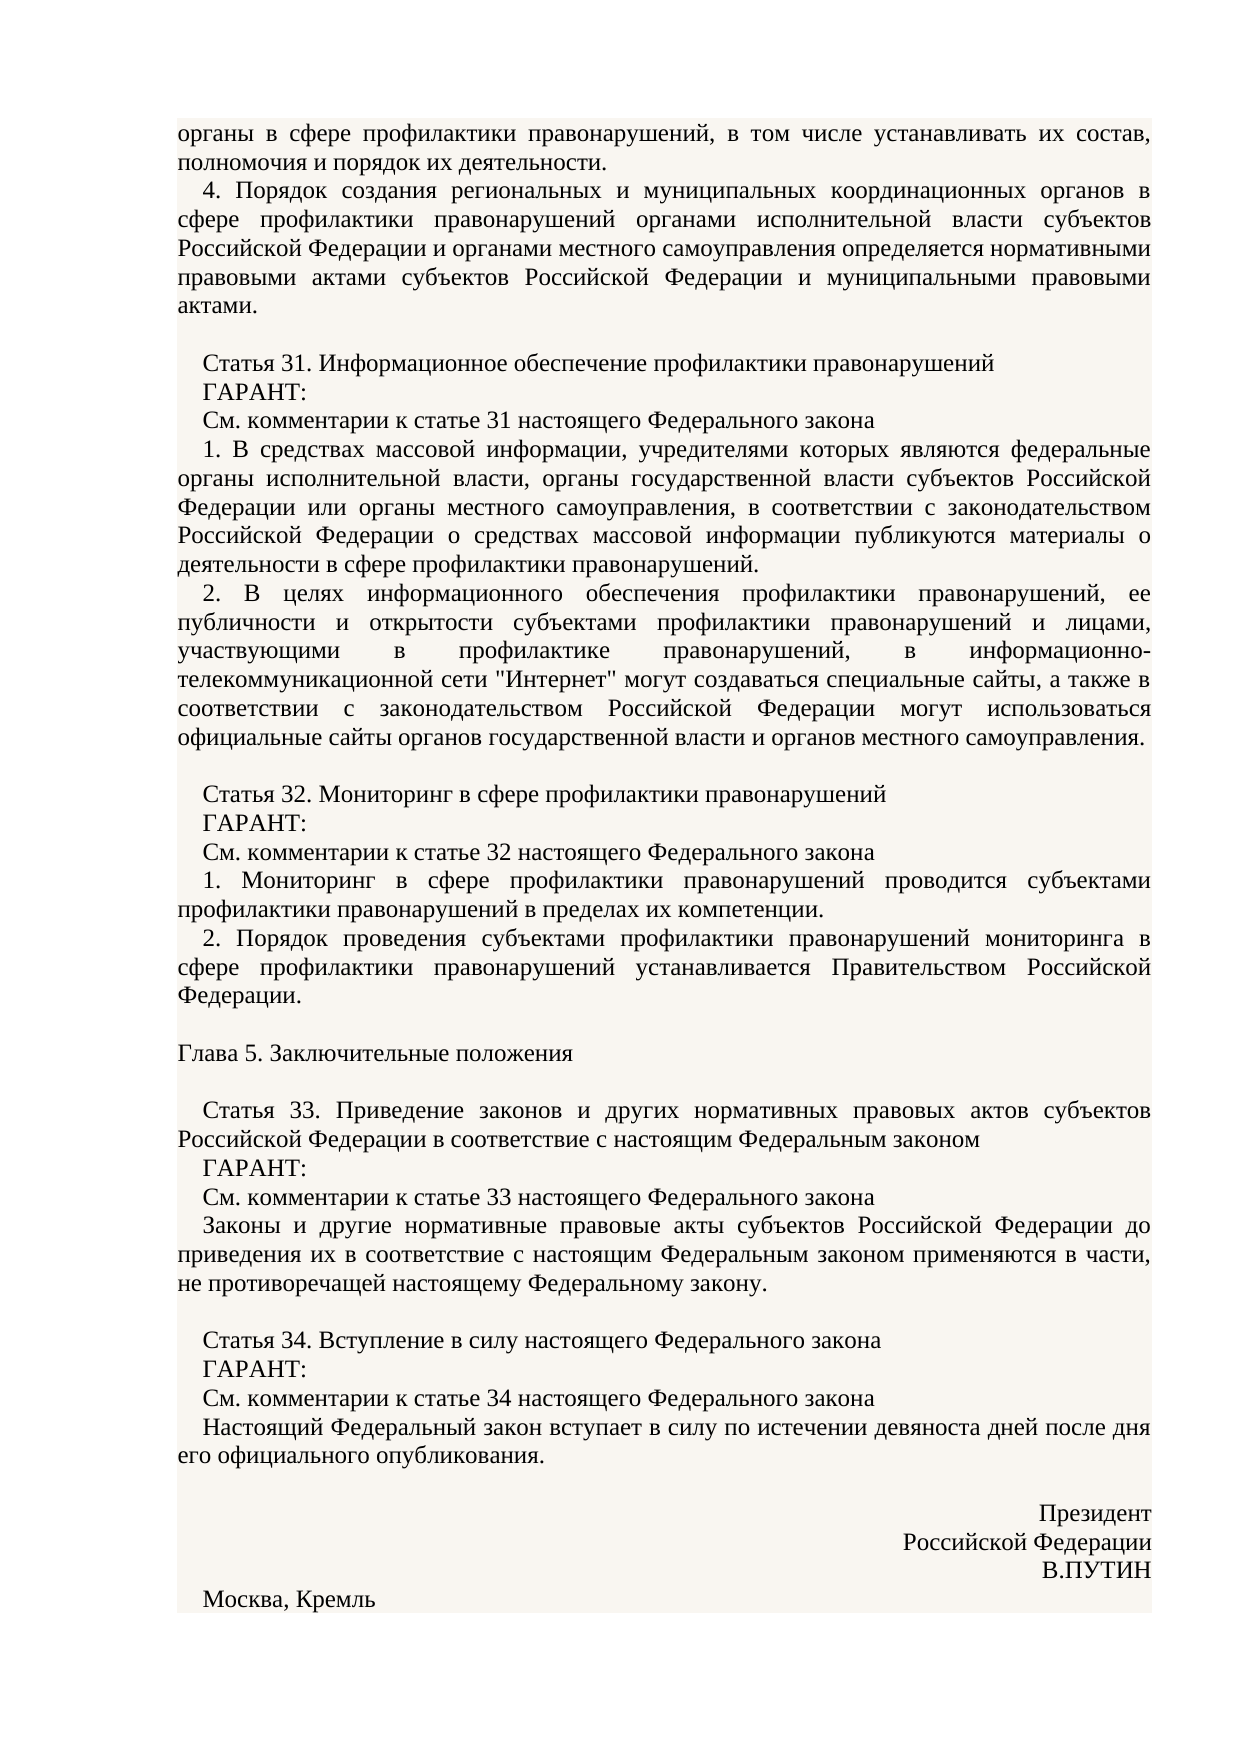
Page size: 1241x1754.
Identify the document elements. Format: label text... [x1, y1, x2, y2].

text ГАРАНТ: [177, 1153, 1152, 1182]
text Статья 33. Приведение законов и других нормативных правовых актов субъектов Российской Федерации в соответствие с настоящим Федеральным законом [177, 1096, 1152, 1153]
text 1. В средствах массовой информации, учредителями которых являются федеральные органы исполнительной власти, органы государственной власти субъектов Российской Федерации или органы местного самоуправления, в соответствии с законодательством Российской Федерации о средствах массовой информации публикуются материалы о деятельности в сфере профилактики правонарушений. [177, 434, 1152, 578]
text ГАРАНТ: [177, 808, 1152, 837]
text Глава 5. Заключительные положения [177, 1038, 1152, 1067]
text 2. Порядок проведения субъектами профилактики правонарушений мониторинга в сфере профилактики правонарушений устанавливается Правительством Российской Федерации. [177, 923, 1152, 1009]
text См. комментарии к статье 33 настоящего Федерального закона [177, 1182, 1152, 1211]
text 4. Порядок создания региональных и муниципальных координационных органов в сфере профилактики правонарушений органами исполнительной власти субъектов Российской Федерации и органами местного самоуправления определяется нормативными правовыми актами субъектов Российской Федерации и муниципальными правовыми актами. [177, 176, 1152, 319]
text Статья 32. Мониторинг в сфере профилактики правонарушений [177, 779, 1152, 808]
text Настоящий Федеральный закон вступает в силу по истечении девяноста дней после дня его официального опубликования. [177, 1412, 1152, 1469]
text 2. В целях информационного обеспечения профилактики правонарушений, ее публичности и открытости субъектами профилактики правонарушений и лицами, участвующими в профилактике правонарушений, в информационно-телекоммуникационной сети "Интернет" могут создаваться специальные сайты, а также в соответствии с законодательством Российской Федерации могут использоваться официальные сайты органов государственной власти и органов местного самоуправления. [177, 578, 1152, 751]
text Законы и другие нормативные правовые акты субъектов Российской Федерации до приведения их в соответствие с настоящим Федеральным законом применяются в части, не противоречащей настоящему Федеральному закону. [177, 1211, 1152, 1297]
text В.ПУТИН [177, 1556, 1152, 1584]
text См. комментарии к статье 34 настоящего Федерального закона [177, 1383, 1152, 1412]
text Статья 34. Вступление в силу настоящего Федерального закона [177, 1326, 1152, 1354]
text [177, 118, 1152, 176]
text Москва, Кремль [177, 1584, 1152, 1613]
text ГАРАНТ: [177, 377, 1152, 406]
text См. комментарии к статье 32 настоящего Федерального закона [177, 837, 1152, 866]
text Российской Федерации [177, 1527, 1152, 1556]
text ГАРАНТ: [177, 1354, 1152, 1383]
text 1. Мониторинг в сфере профилактики правонарушений проводится субъектами профилактики правонарушений в пределах их компетенции. [177, 866, 1152, 923]
text Статья 31. Информационное обеспечение профилактики правонарушений [177, 348, 1152, 377]
text См. комментарии к статье 31 настоящего Федерального закона [177, 406, 1152, 434]
text Президент [177, 1498, 1152, 1527]
